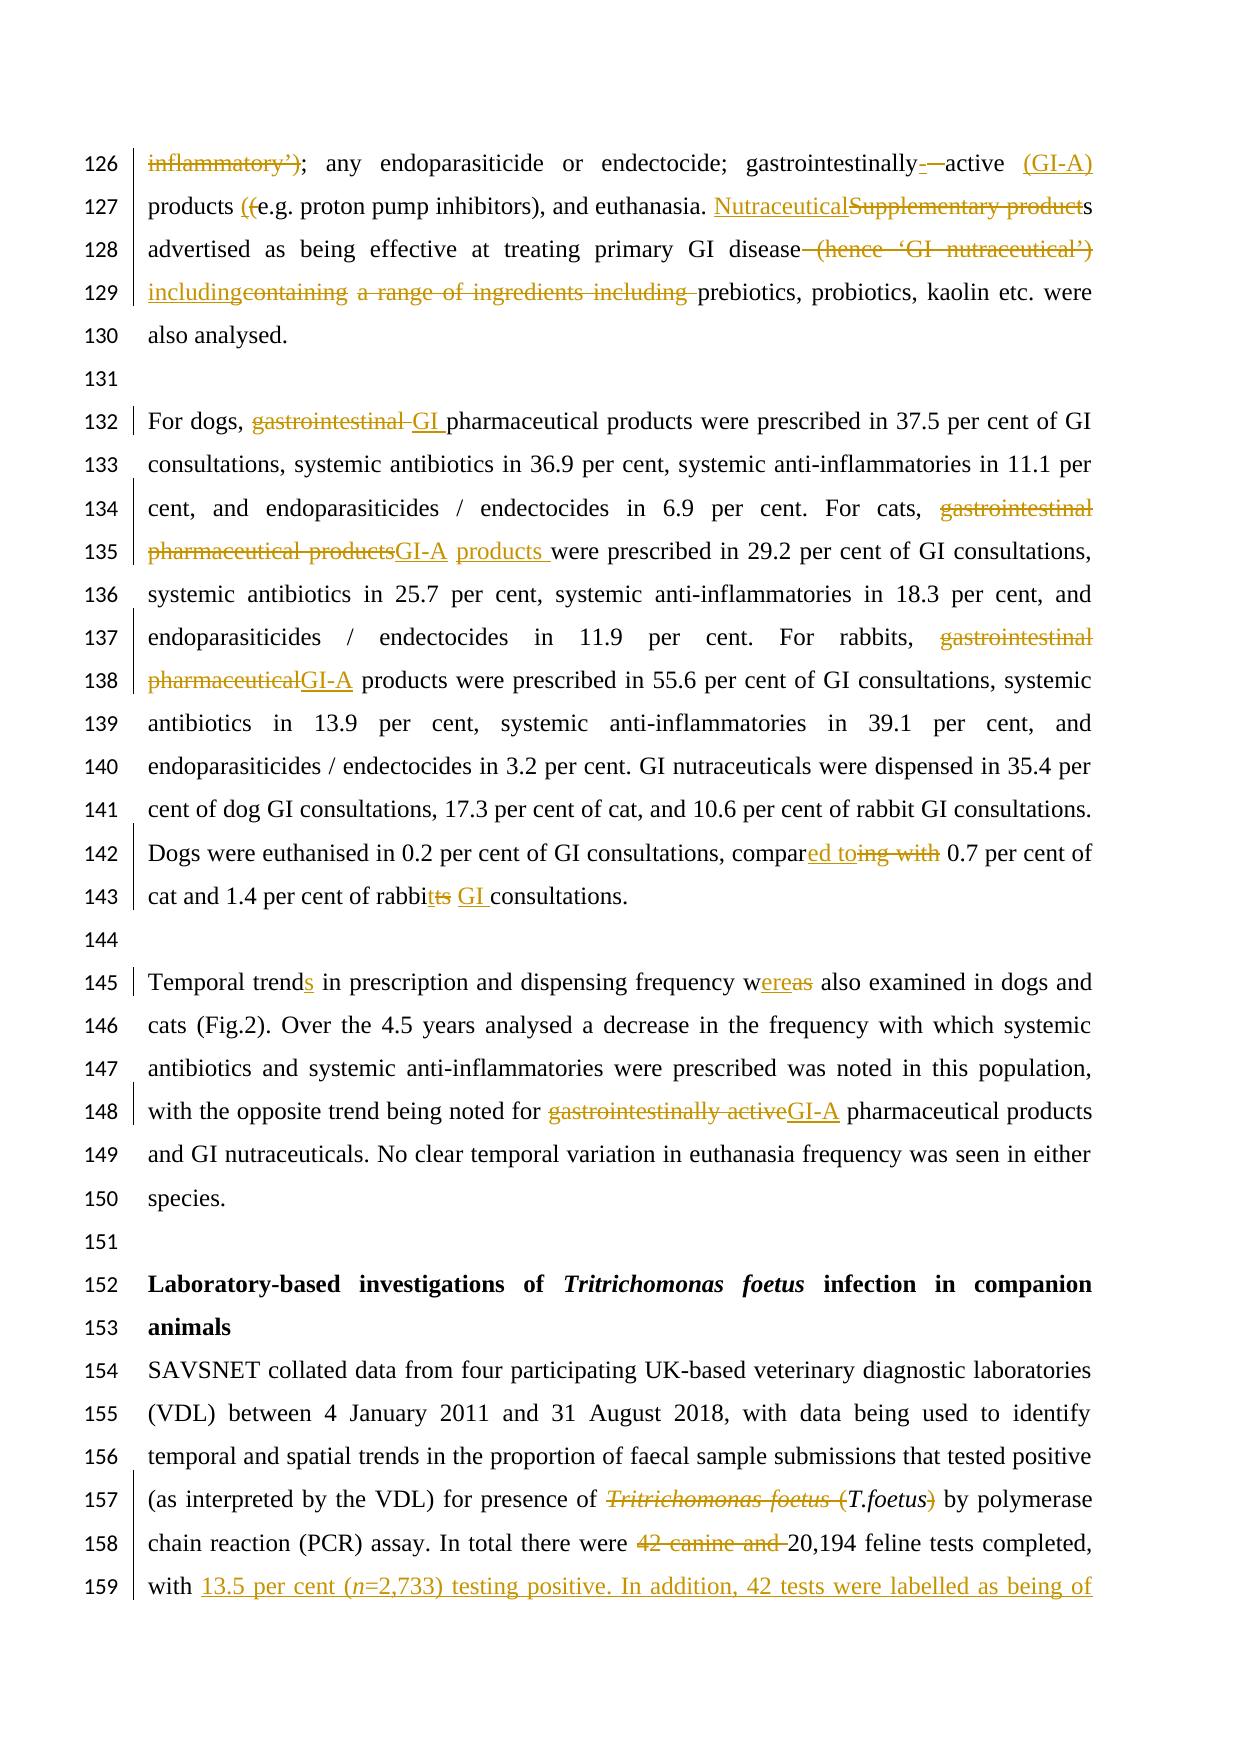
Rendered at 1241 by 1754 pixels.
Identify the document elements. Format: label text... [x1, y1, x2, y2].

text Temporal trend in prescription and dispensing frequency w also examined in dogs and cats (Fig.2). Over the 4.5 years analysed a decrease in the frequency with which systemic antibiotics and systemic anti-inflammatories were prescribed was noted in this population, with the opposite trend being noted for pharmaceutical products and GI nutraceuticals. No clear temporal variation in euthanasia frequency was seen in either species. [148, 967, 1092, 1211]
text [148, 148, 1092, 349]
text Laboratory-based investigations of Tritrichomonas foetus infection in companion animals [148, 1269, 1092, 1341]
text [148, 1355, 1092, 1599]
text For dogs, pharmaceutical products were prescribed in 37.5 per cent of GI consultations, systemic antibiotics in 36.9 per cent, systemic anti-inflammatories in 11.1 per cent, and endoparasiticides / endectocides in 6.9 per cent. For cats, were prescribed in 29.2 per cent of GI consultations, systemic antibiotics in 25.7 per cent, systemic anti-inflammatories in 18.3 per cent, and endoparasiticides / endectocides in 11.9 per cent. For rabbits, products were prescribed in 55.6 per cent of GI consultations, systemic antibiotics in 13.9 per cent, systemic anti-inflammatories in 39.1 per cent, and endoparasiticides / endectocides in 3.2 per cent. GI nutraceuticals were dispensed in 35.4 per cent of dog GI consultations, 17.3 per cent of cat, and 10.6 per cent of rabbit GI consultations. Dogs were euthanised in 0.2 per cent of GI consultations, compar 0.7 per cent of cat and 1.4 per cent of rabbi consultations. [148, 406, 1092, 909]
